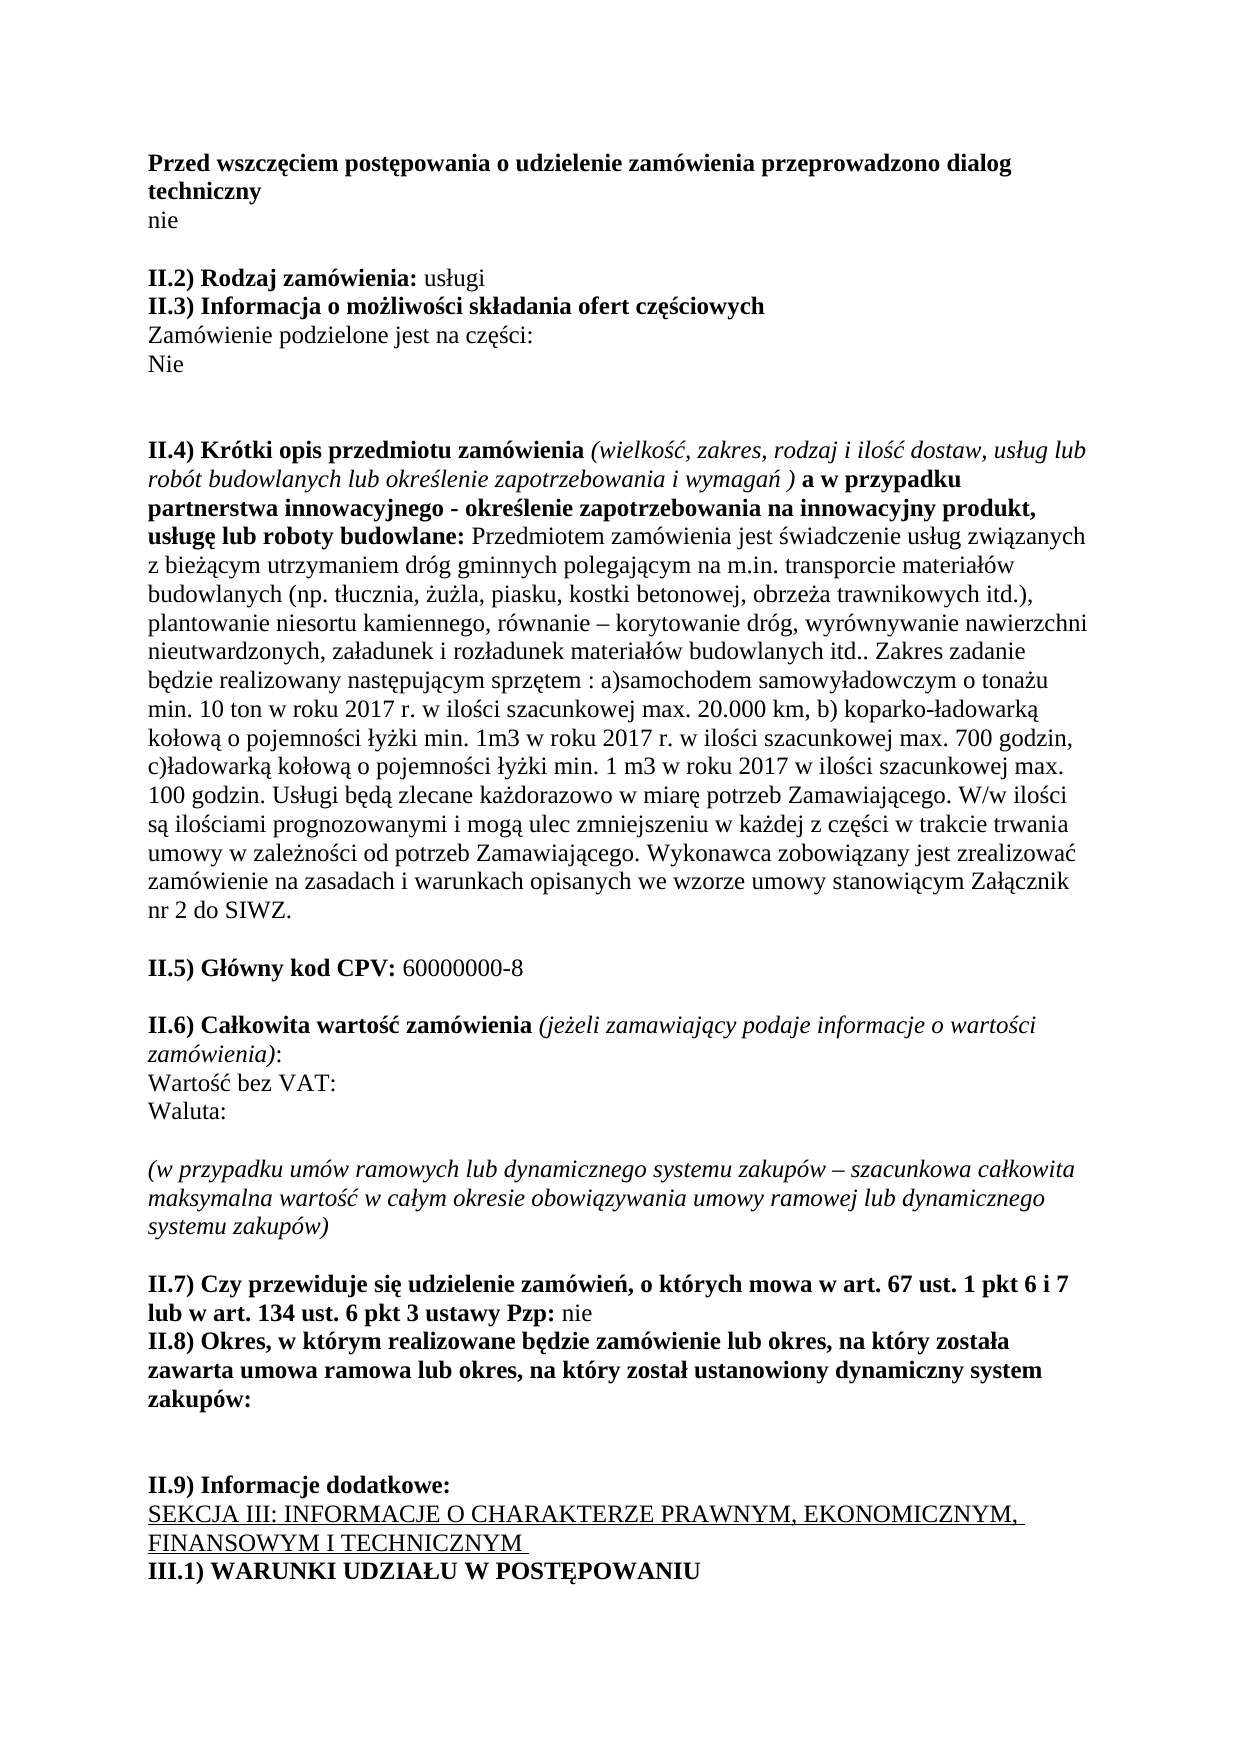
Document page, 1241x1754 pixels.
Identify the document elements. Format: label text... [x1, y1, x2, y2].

text II.7) Czy przewiduje się udzielenie zamówień, o których mowa w art. 67 ust. 1 pkt 6 i 7 lub w art. 134 ust. 6 pkt 3 ustawy Pzp: nie II.8) Okres, w którym realizowane będzie zamówienie lub okres, na który została zawarta umowa ramowa lub okres, na który został ustanowiony dynamiczny system zakupów: [148, 1240, 1093, 1413]
text II.2) Rodzaj zamówienia: usługi II.3) Informacja o możliwości składania ofert częściowych Zamówienie podzielone jest na części: [148, 234, 1093, 349]
text II.9) Informacje dodatkowe: [148, 1441, 1093, 1499]
text (w przypadku umów ramowych lub dynamicznego systemu zakupów – szacunkowa całkowita maksymalna wartość w całym okresie obowiązywania umowy ramowej lub dynamicznego systemu zakupów) [148, 1125, 1093, 1240]
text nie [148, 205, 1093, 234]
text II.4) Krótki opis przedmiotu zamówienia (wielkość, zakres, rodzaj i ilość dostaw, usług lub robót budowlanych lub określenie zapotrzebowania i wymagań ) a w przypadku partnerstwa innowacyjnego - określenie zapotrzebowania na innowacyjny produkt, usługę lub roboty budowlane: Przedmiotem zamówienia jest świadczenie usług związanych z bieżącym utrzymaniem dróg gminnych polegającym na m.in. transporcie materiałów budowlanych (np. tłucznia, żużla, piasku, kostki betonowej, obrzeża trawnikowych itd.), plantowanie niesortu kamiennego, równanie – korytowanie dróg, wyrównywanie nawierzchni nieutwardzonych, załadunek i rozładunek materiałów budowlanych itd.. Zakres zadanie będzie realizowany następującym sprzętem : a)samochodem samowyładowczym o tonażu min. 10 ton w roku 2017 r. w ilości szacunkowej max. 20.000 km, b) koparko-ładowarką kołową o pojemności łyżki min. 1m3 w roku 2017 r. w ilości szacunkowej max. 700 godzin, c)ładowarką kołową o pojemności łyżki min. 1 m3 w roku 2017 w ilości szacunkowej max. 100 godzin. Usługi będą zlecane każdorazowo w miarę potrzeb Zamawiającego. W/w ilości są ilościami prognozowanymi i mogą ulec zmniejszeniu w każdej z części w trakcie trwania umowy w zależności od potrzeb Zamawiającego. Wykonawca zobowiązany jest zrealizować zamówienie na zasadach i warunkach opisanych we wzorze umowy stanowiącym Załącznik nr 2 do SIWZ. II.5) Główny kod CPV: 60000000-8 II.6) Całkowita wartość zamówienia (jeżeli zamawiający podaje informacje o wartości zamówienia): Wartość bez VAT: Waluta: [148, 378, 1093, 1125]
text SEKCJA III: INFORMACJE O CHARAKTERZE PRAWNYM, EKONOMICZNYM, FINANSOWYM I TECHNICZNYM [148, 1499, 1093, 1556]
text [148, 148, 1093, 205]
text III.1) WARUNKI UDZIAŁU W POSTĘPOWANIU [148, 1556, 1093, 1585]
text Nie [148, 349, 1093, 378]
